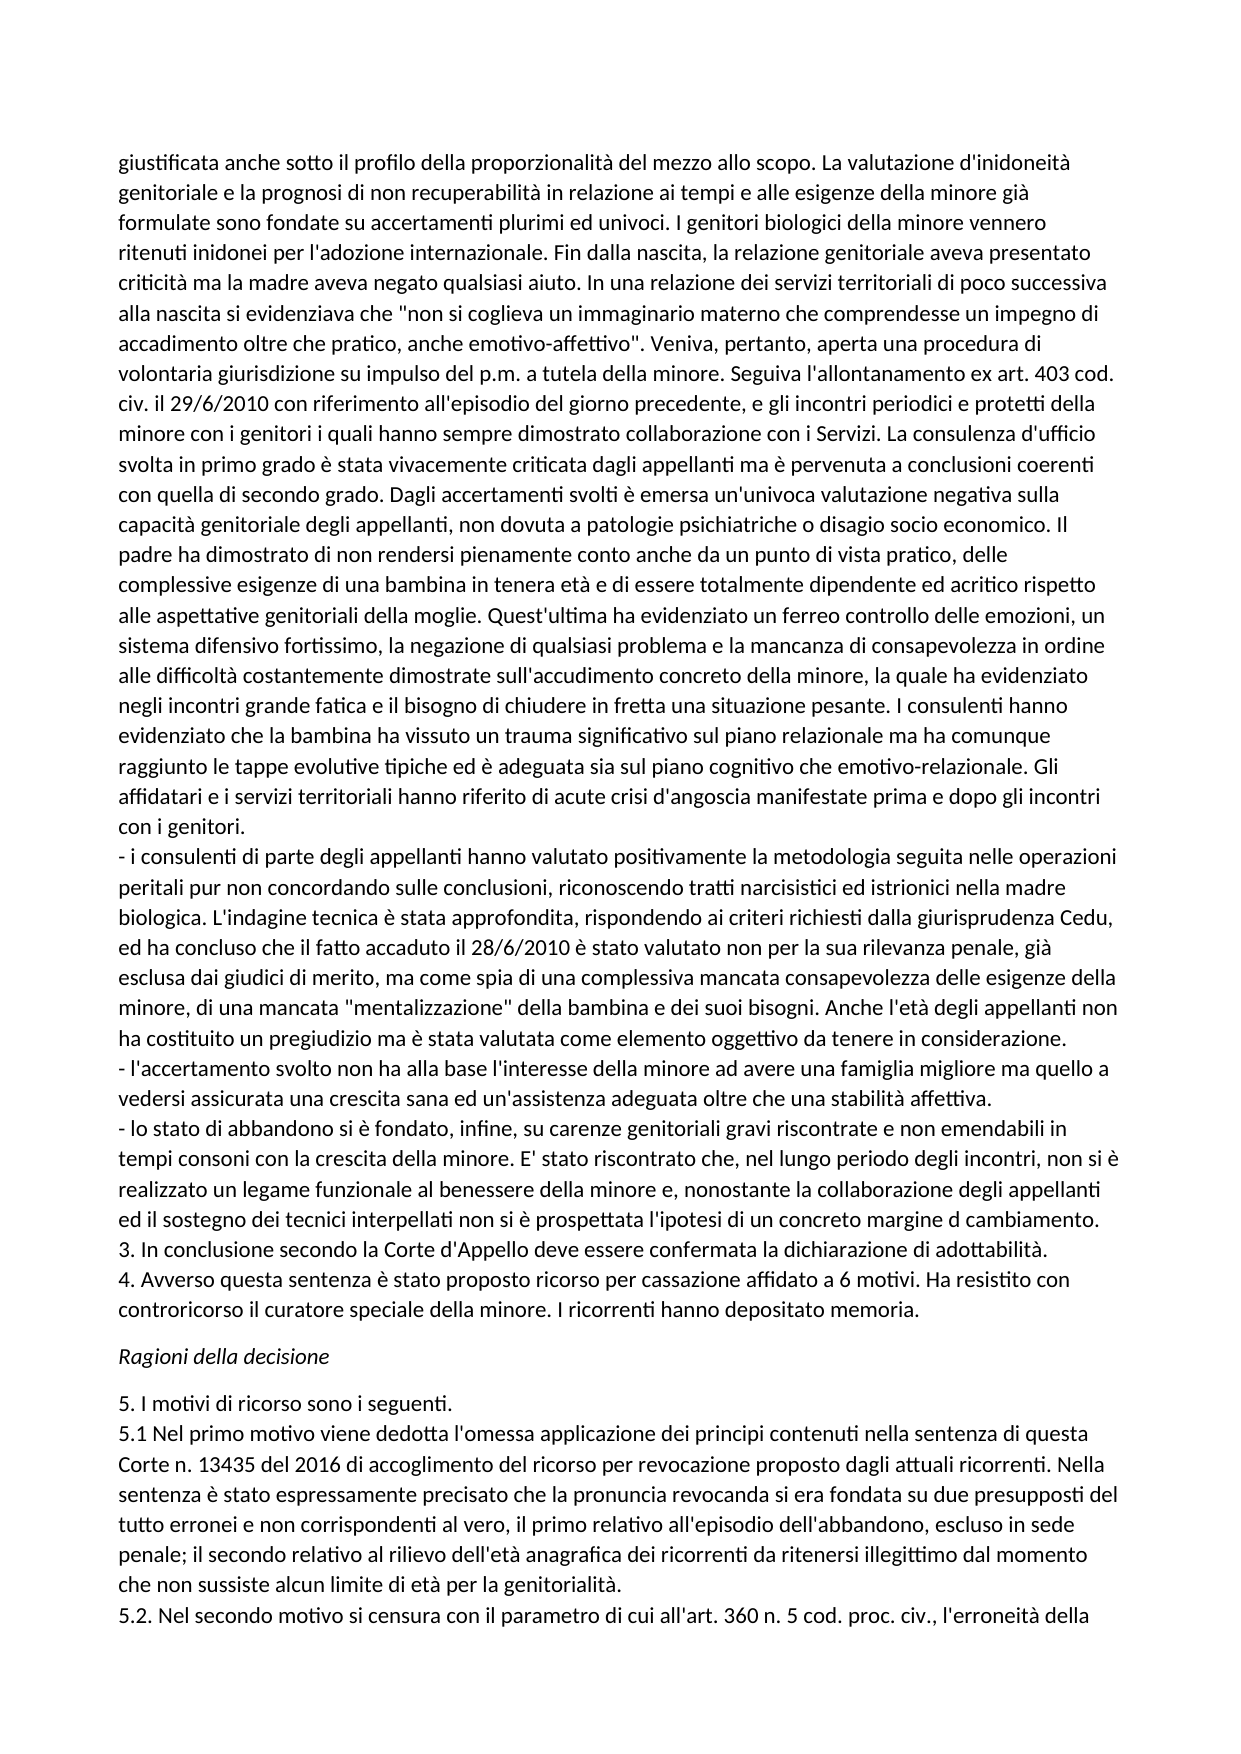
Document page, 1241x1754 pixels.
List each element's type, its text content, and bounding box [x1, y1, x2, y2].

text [118, 148, 1122, 1323]
text Ragioni della decisione [118, 1342, 1122, 1370]
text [118, 1389, 1122, 1629]
